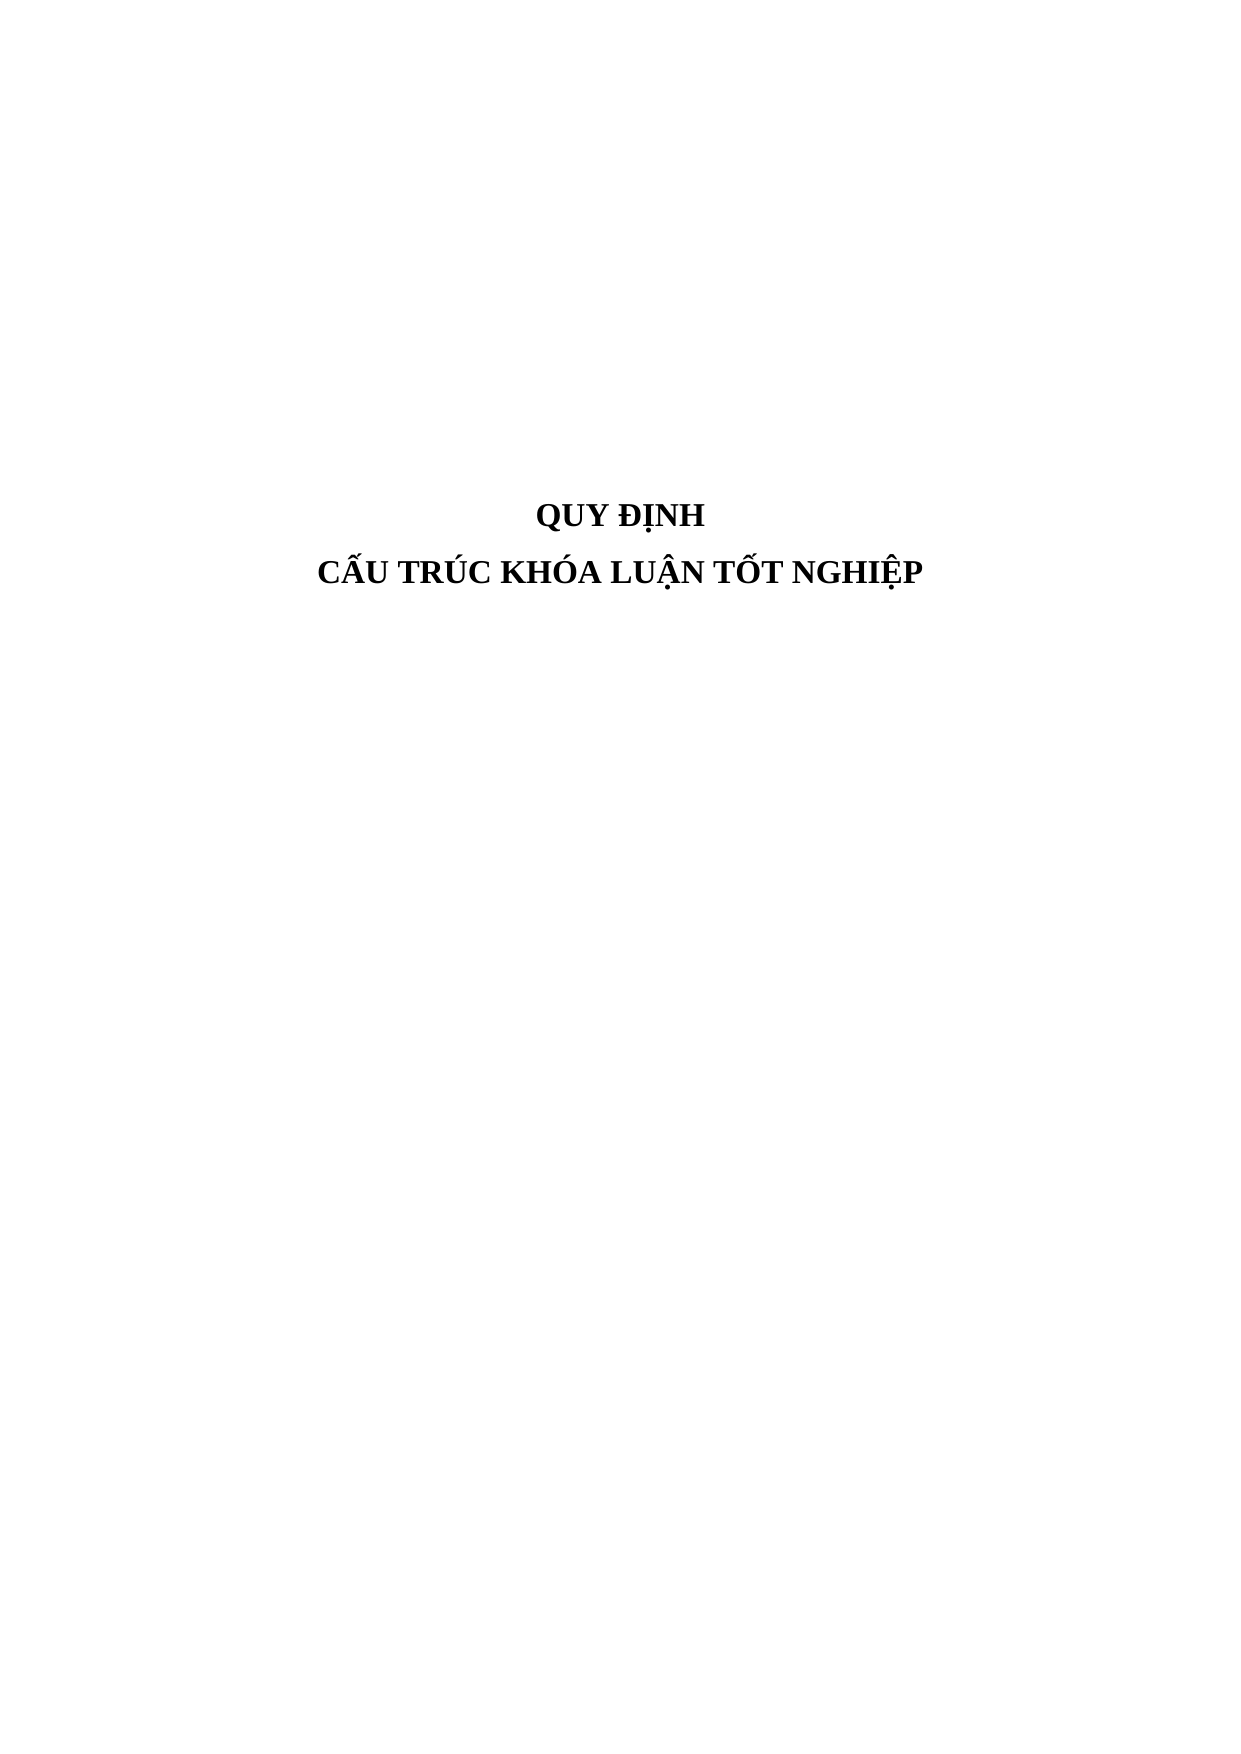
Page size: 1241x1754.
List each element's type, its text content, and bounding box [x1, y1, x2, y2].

text QUY ĐỊNH [150, 495, 1090, 533]
text CẤU TRÚC KHÓA LUẬN TỐT NGHIỆP [150, 552, 1090, 591]
